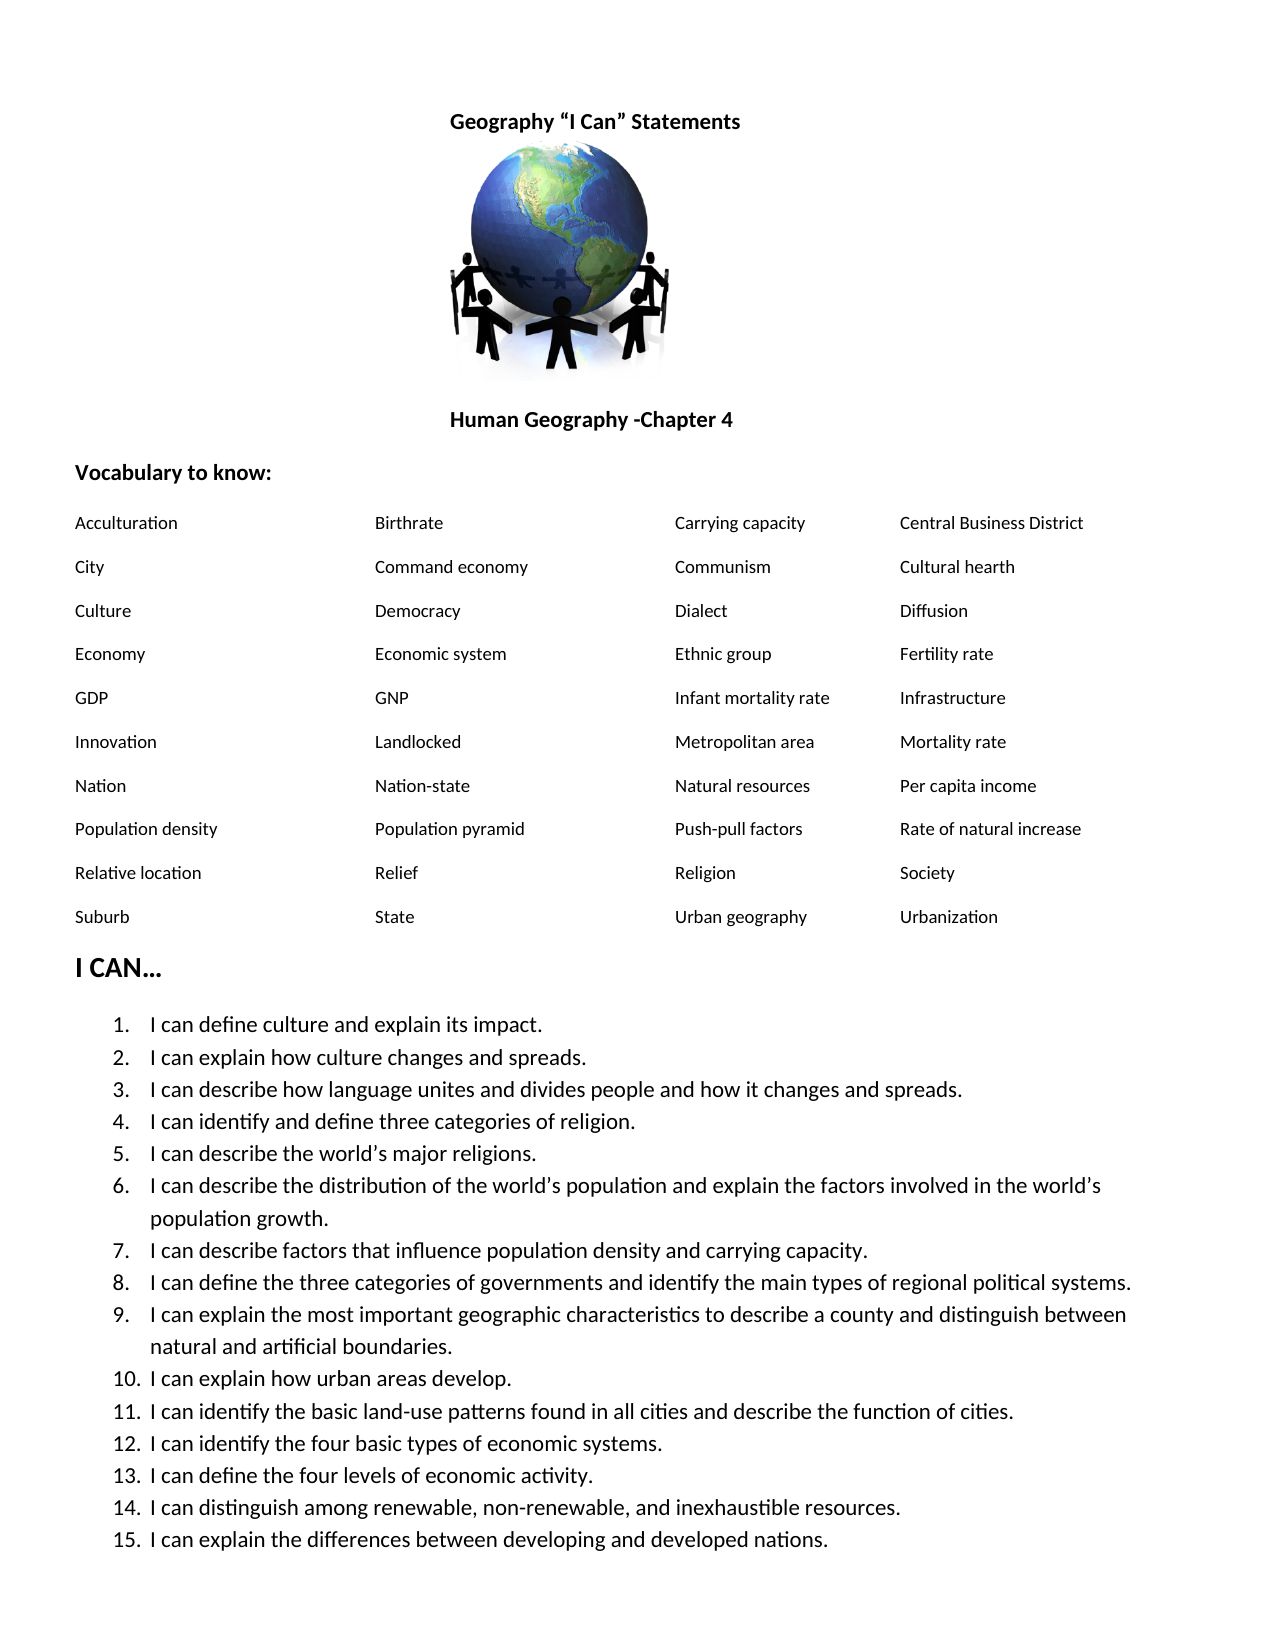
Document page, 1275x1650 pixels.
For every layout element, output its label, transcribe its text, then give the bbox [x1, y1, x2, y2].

text Vocabulary to know: [75, 458, 1200, 486]
text Relative location Relief Religion Society [75, 861, 1200, 884]
text Innovation Landlocked Metropolitan area Mortality rate [75, 730, 1200, 753]
text Nation Nation-state Natural resources Per capita income [75, 774, 1200, 797]
list I can define the three categories of governments and identify the main types of regional political systems. [112, 1268, 1200, 1296]
list I can describe the world’s major religions. [112, 1139, 1200, 1167]
list I can distinguish among renewable, non-renewable, and inexhaustible resources. [112, 1493, 1200, 1521]
list I can define culture and explain its impact. [112, 1011, 1200, 1038]
list I can identify the basic land-use patterns found in all cities and describe the function of cities. [112, 1397, 1200, 1425]
text Population density Population pyramid Push-pull factors Rate of natural increase [75, 817, 1200, 840]
text I CAN… [75, 949, 1200, 984]
list I can explain the differences between developing and developed nations. [112, 1526, 1200, 1553]
list I can describe the distribution of the world’s population and explain the factors involved in the world’s population growth. [112, 1171, 1200, 1232]
list I can describe how language unites and divides people and how it changes and spreads. [112, 1075, 1200, 1103]
text Economy Economic system Ethnic group Fertility rate [75, 642, 1200, 665]
list I can explain the most important geographic characteristics to describe a county and distinguish between natural and artificial boundaries. [112, 1300, 1200, 1360]
list Geography “I Can” Statements [375, 107, 1200, 135]
list I can explain how culture changes and spreads. [112, 1043, 1200, 1071]
text Acculturation Birthrate Carrying capacity Central Business District [75, 511, 1200, 534]
text Culture Democracy Dialect Diffusion [75, 599, 1200, 622]
list I can define the four levels of economic activity. [112, 1461, 1200, 1489]
list I can identify and define three categories of religion. [112, 1107, 1200, 1135]
list I can identify the four basic types of economic systems. [112, 1429, 1200, 1457]
text City Command economy Communism Cultural hearth [75, 555, 1200, 578]
list I can describe factors that influence population density and carrying capacity. [112, 1236, 1200, 1264]
text Human Geography -Chapter 4 [375, 405, 1200, 433]
text Suburb State Urban geography Urbanization [75, 905, 1200, 928]
text GDP GNP Infant mortality rate Infrastructure [75, 686, 1200, 709]
picture [450, 139, 669, 381]
list I can explain how urban areas develop. [112, 1364, 1200, 1393]
